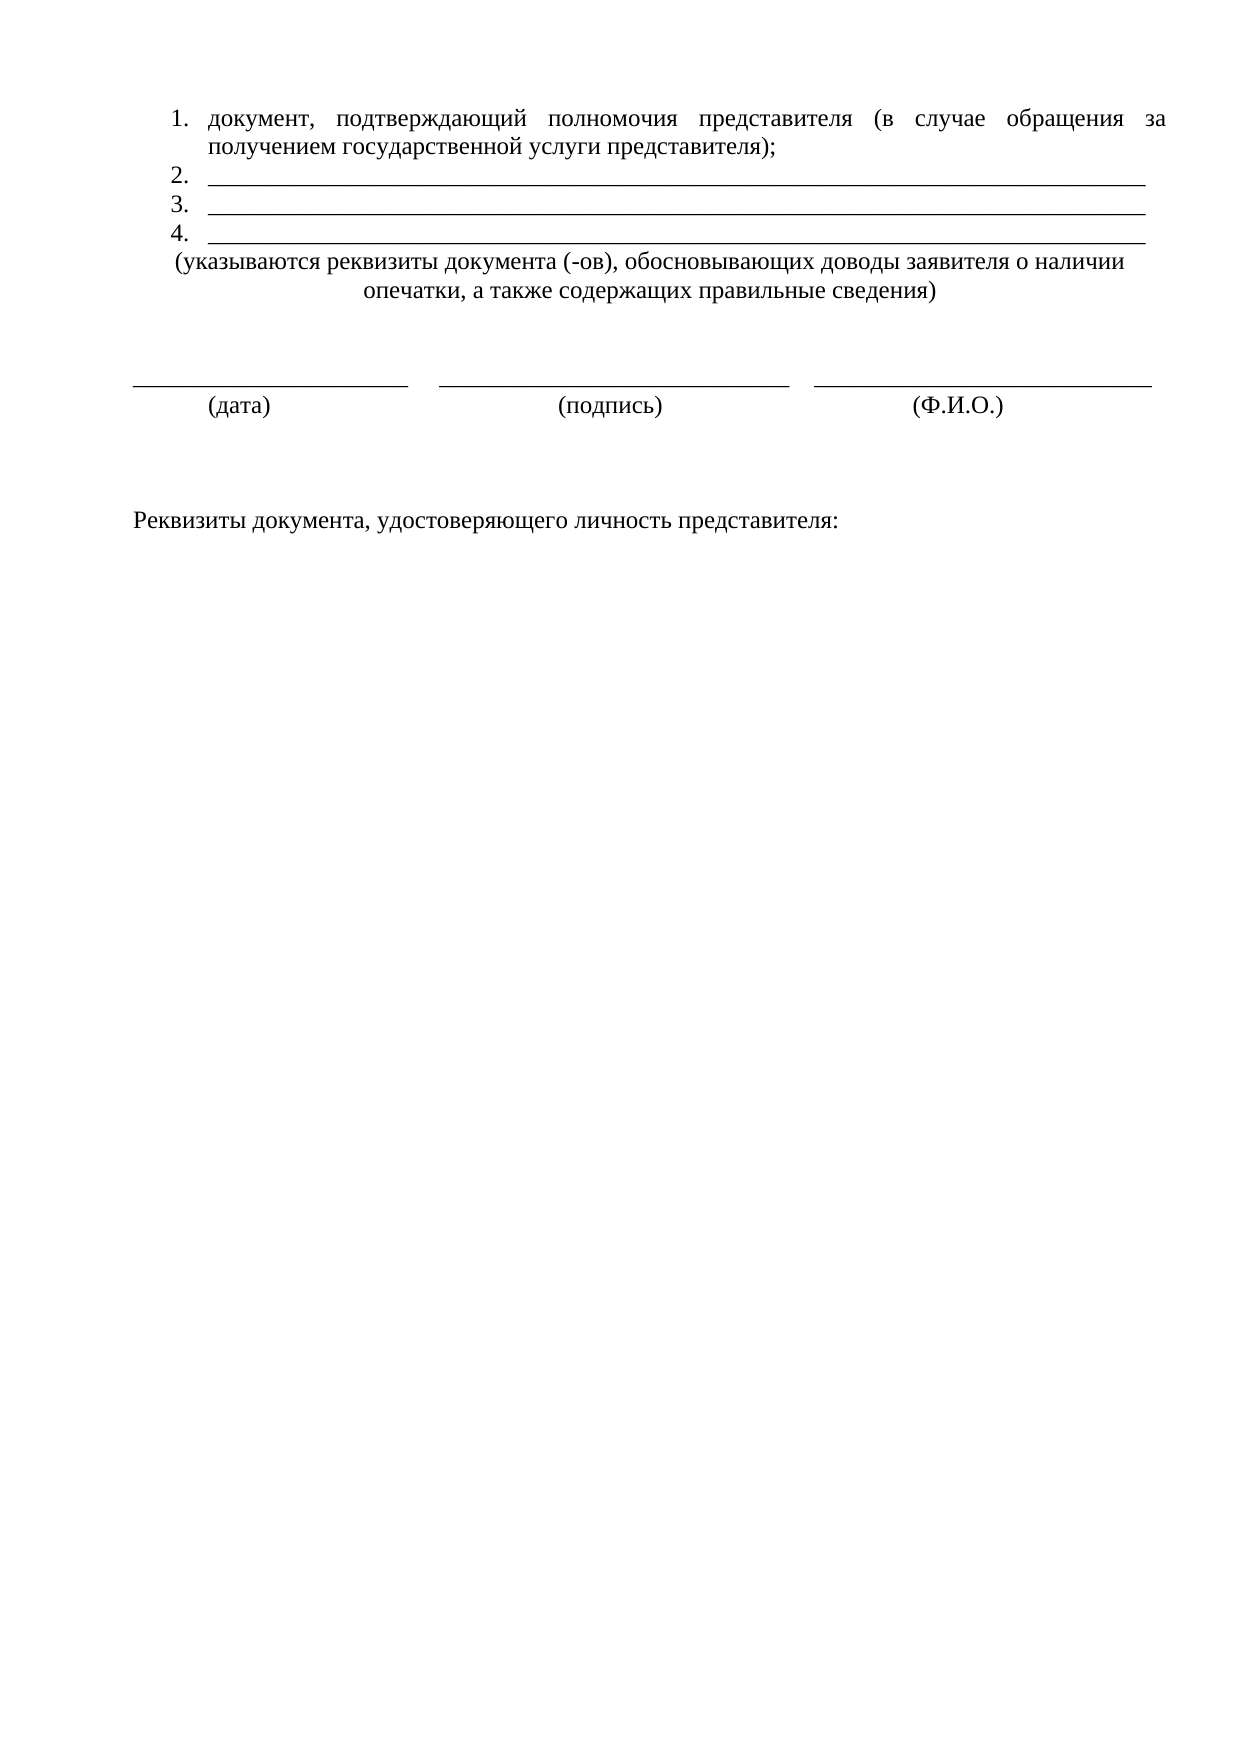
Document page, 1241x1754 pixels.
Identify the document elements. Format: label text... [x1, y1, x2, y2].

text (дата) (подпись) (Ф.И.О.) [133, 390, 1167, 419]
list ___________________________________________________________________________ [170, 218, 1167, 246]
list документ, подтверждающий полномочия представителя (в случае обращения за получением государственной услуги представителя); [170, 103, 1167, 160]
list ___________________________________________________________________________ [170, 189, 1167, 218]
text Реквизиты документа, удостоверяющего личность представителя: [133, 505, 1167, 534]
text (указываются реквизиты документа (-ов), обосновывающих доводы заявителя о наличии опечатки, а также содержащих правильные сведения) [133, 246, 1167, 304]
text ______________________ ____________________________ ___________________________ [133, 361, 1167, 390]
list ___________________________________________________________________________ [170, 160, 1167, 189]
